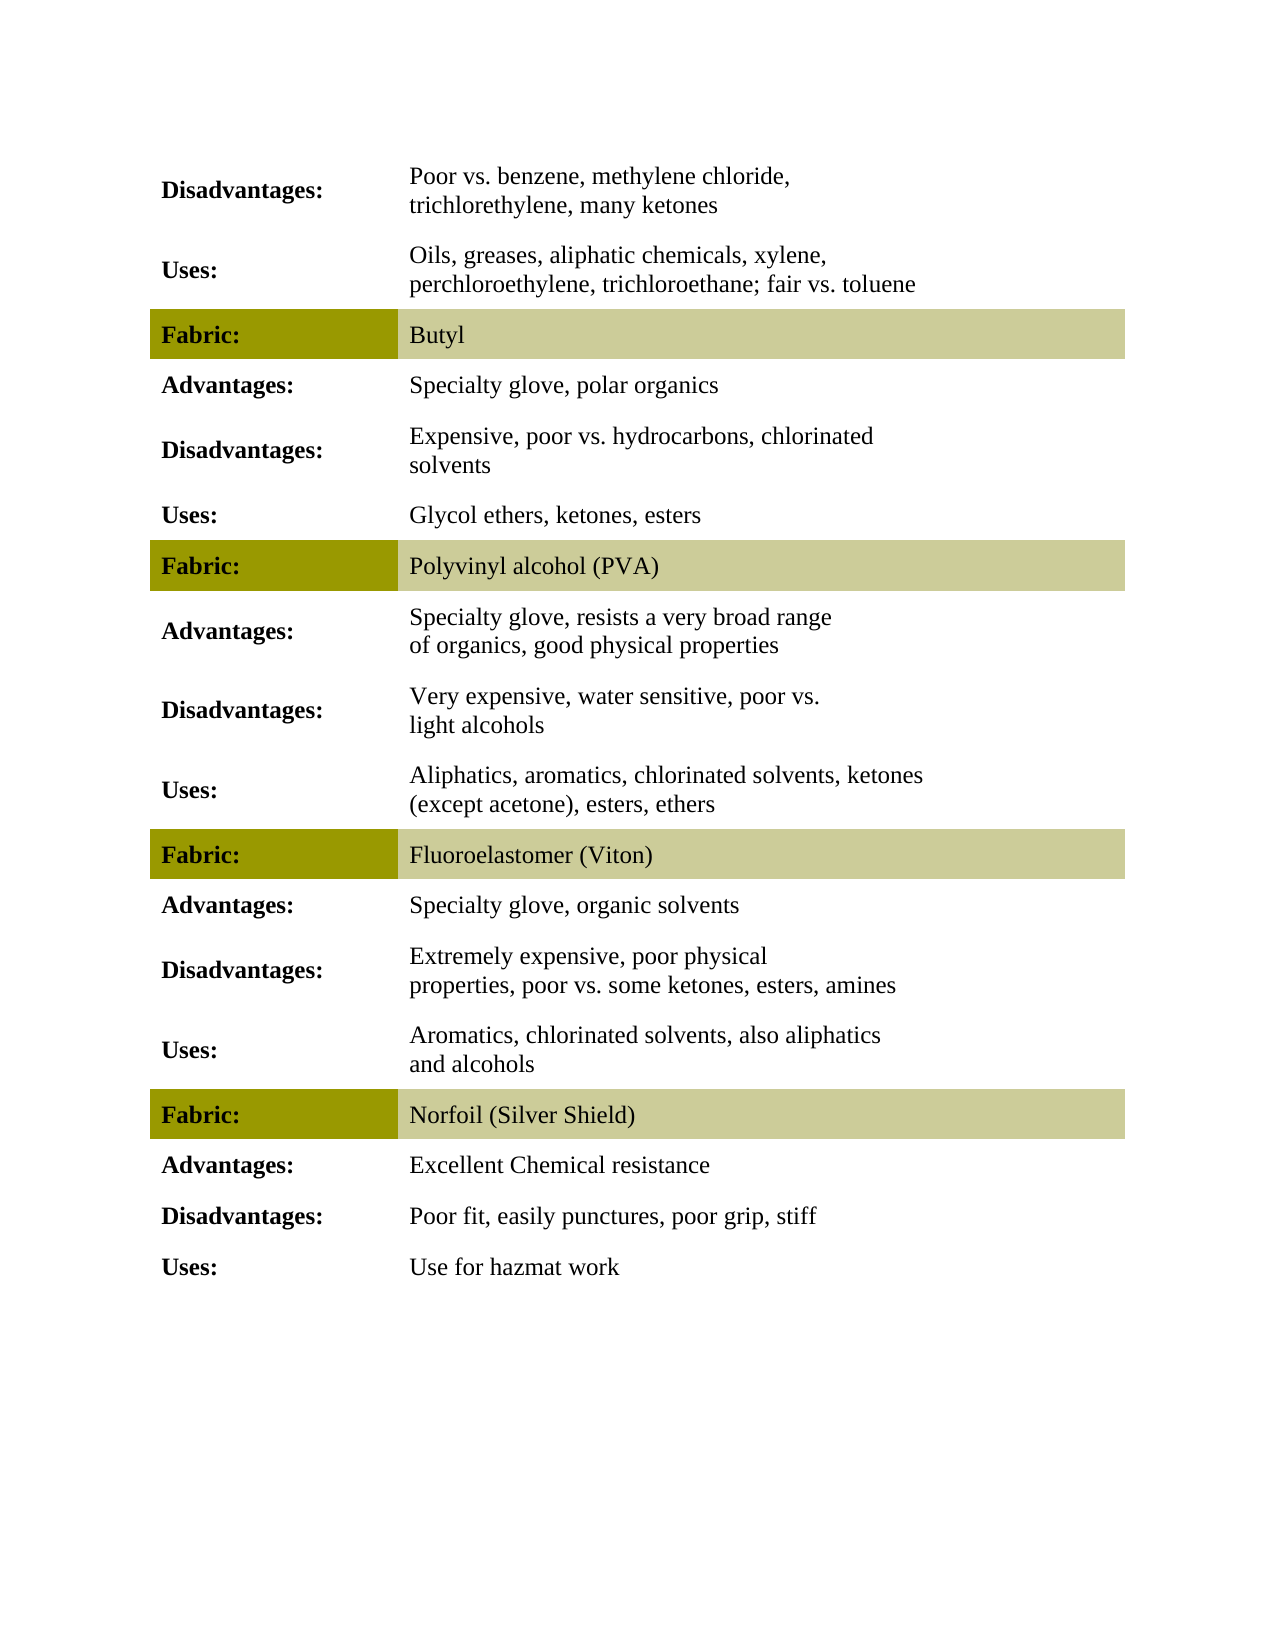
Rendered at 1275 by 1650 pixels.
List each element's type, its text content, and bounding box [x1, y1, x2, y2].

table_cell Uses: [150, 489, 398, 540]
table_cell Disadvantages: [150, 930, 398, 1009]
table_cell Fabric: [150, 829, 398, 879]
table_cell Aliphatics, aromatics, chlorinated solvents, ketones (except acetone), esters, ethers [398, 749, 1125, 829]
table_cell Specialty glove, polar organics [398, 359, 1125, 410]
table_cell Poor vs. benzene, methylene chloride, trichlorethylene, many ketones [398, 150, 1125, 229]
table_cell Disadvantages: [150, 150, 398, 229]
table_cell Fabric: [150, 540, 398, 591]
table_cell Specialty glove, resists a very broad range of organics, good physical properties [398, 591, 1125, 670]
table_cell Specialty glove, organic solvents [398, 879, 1125, 930]
table_cell Fabric: [150, 1089, 398, 1139]
table_cell Glycol ethers, ketones, esters [398, 489, 1125, 540]
table_cell Advantages: [150, 879, 398, 930]
table_cell Poor fit, easily punctures, poor grip, stiff [398, 1190, 1125, 1241]
table_cell Disadvantages: [150, 410, 398, 489]
table_cell Butyl [398, 309, 1125, 359]
table_cell Advantages: [150, 591, 398, 670]
table_cell Fluoroelastomer (Viton) [398, 829, 1125, 879]
table_cell Advantages: [150, 359, 398, 410]
table_cell Use for hazmat work [398, 1241, 1125, 1291]
table_cell Uses: [150, 1241, 398, 1291]
table_cell Extremely expensive, poor physical properties, poor vs. some ketones, esters, amines [398, 930, 1125, 1009]
table_cell Very expensive, water sensitive, poor vs. light alcohols [398, 670, 1125, 749]
table_cell Disadvantages: [150, 670, 398, 749]
table_cell Aromatics, chlorinated solvents, also aliphatics and alcohols [398, 1009, 1125, 1089]
table_cell Uses: [150, 749, 398, 829]
table_cell Excellent Chemical resistance [398, 1139, 1125, 1190]
table_cell Polyvinyl alcohol (PVA) [398, 540, 1125, 591]
table_cell Expensive, poor vs. hydrocarbons, chlorinated solvents [398, 410, 1125, 489]
table_cell Advantages: [150, 1139, 398, 1190]
table_cell Uses: [150, 1009, 398, 1089]
table_cell Disadvantages: [150, 1190, 398, 1241]
table_cell Uses: [150, 229, 398, 309]
table_cell Fabric: [150, 309, 398, 359]
table_cell Norfoil (Silver Shield) [398, 1089, 1125, 1139]
table_cell Oils, greases, aliphatic chemicals, xylene, perchloroethylene, trichloroethane; fair vs. toluene [398, 229, 1125, 309]
